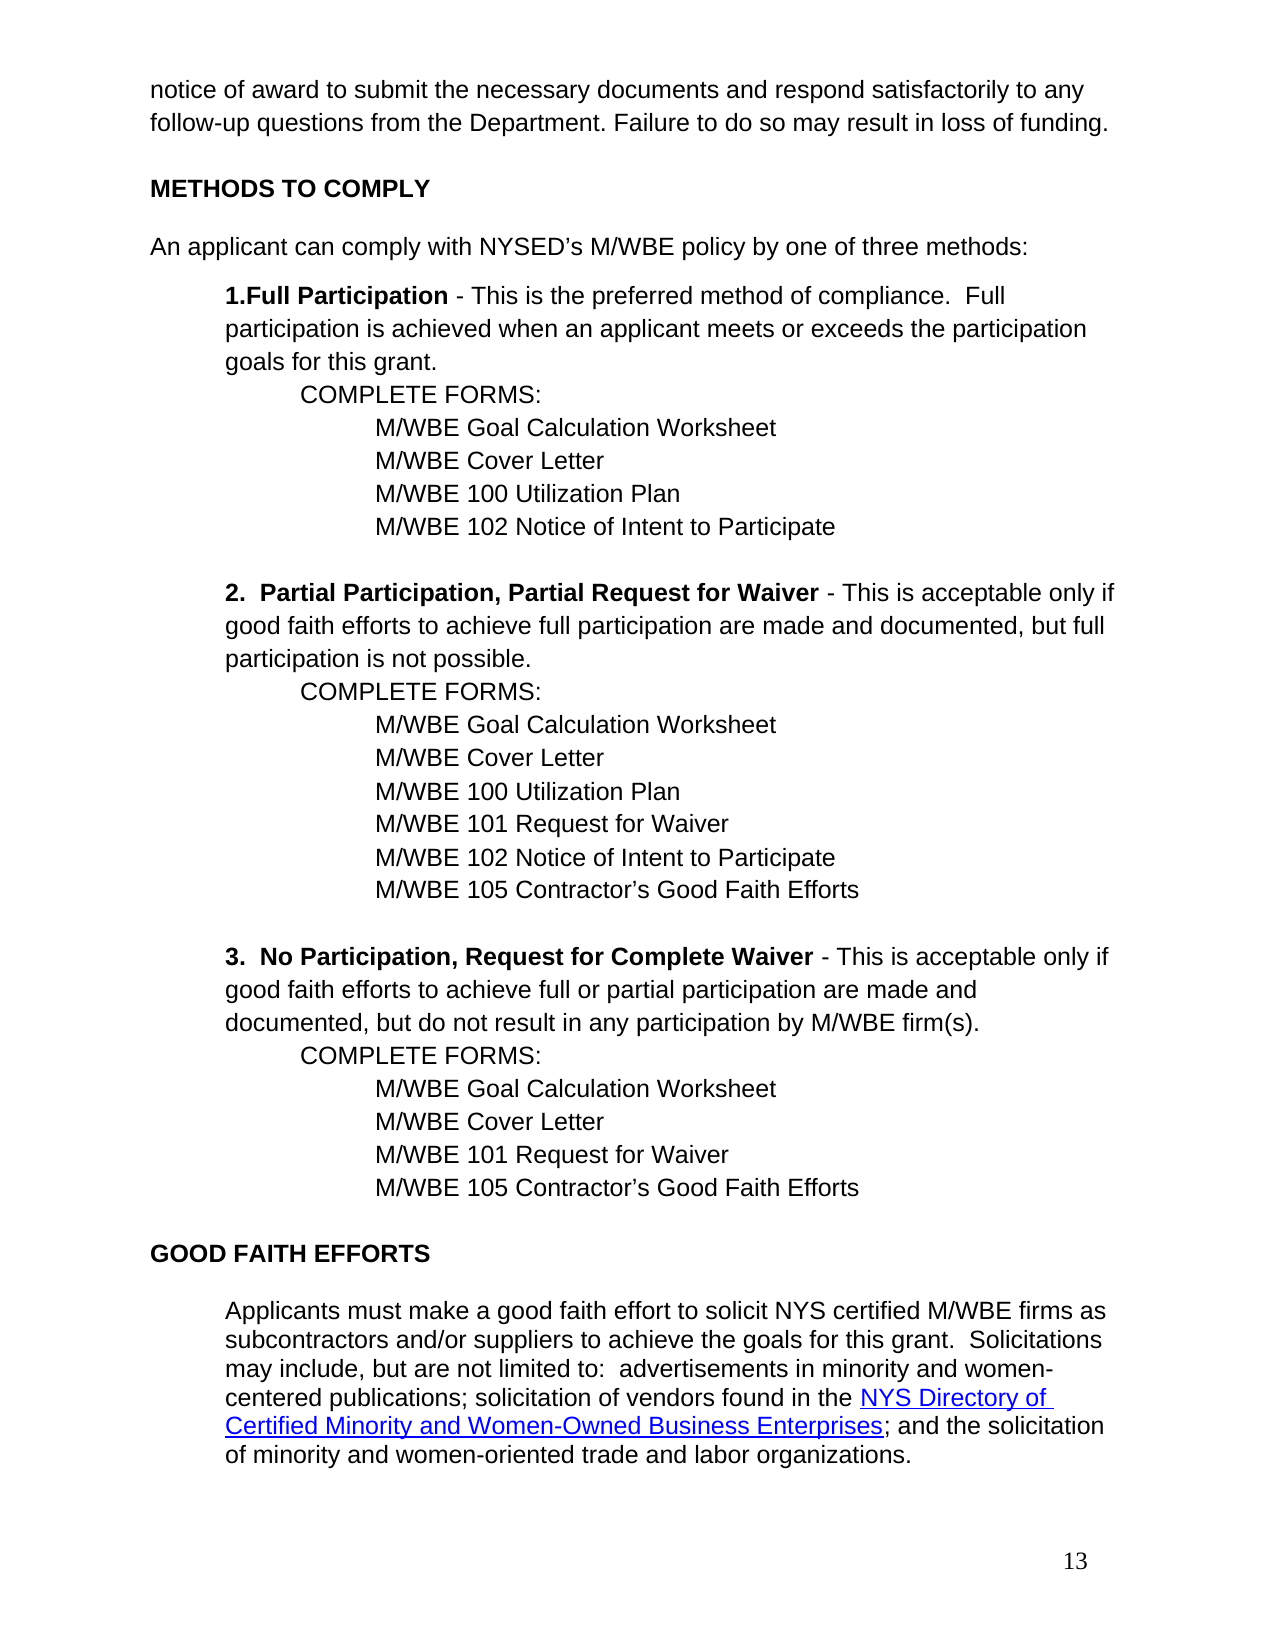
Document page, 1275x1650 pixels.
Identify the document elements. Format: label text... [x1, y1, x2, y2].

text An applicant can comply with NYSED’s M/WBE policy by one of three methods: [150, 232, 1125, 260]
text 2. Partial Participation, Partial Request for Waiver - This is acceptable only if good faith efforts to achieve full participation are made and documented, but full participation is not possible. [225, 578, 1125, 673]
text M/WBE Goal Calculation Worksheet [300, 1074, 1125, 1102]
text COMPLETE FORMS: [300, 1041, 1125, 1069]
text M/WBE 101 Request for Waiver [300, 809, 1125, 838]
text M/WBE 105 Contractor’s Good Faith Efforts [300, 1173, 1125, 1201]
text M/WBE Goal Calculation Worksheet [300, 710, 1125, 739]
text M/WBE Goal Calculation Worksheet [300, 413, 1125, 442]
text M/WBE 100 Utilization Plan [300, 479, 1125, 508]
text M/WBE 100 Utilization Plan [300, 776, 1125, 805]
text M/WBE Cover Letter [300, 743, 1125, 772]
text M/WBE 101 Request for Waiver [300, 1140, 1125, 1168]
text COMPLETE FORMS: [300, 677, 1125, 706]
text METHODS TO COMPLY [150, 174, 1125, 232]
text COMPLETE FORMS: [225, 380, 1125, 409]
text Applicants must make a good faith effort to solicit NYS certified M/WBE firms as subcontractors and/or suppliers to achieve the goals for this grant. Solicitations may include, but are not limited to: advertisements in minority and women-centered publications; solicitation of vendors found in the NYS Directory of Certified Minority and Women-Owned Business Enterprises; and the solicitation of minority and women-oriented trade and labor organizations. [225, 1296, 1125, 1469]
text GOOD FAITH EFFORTS [150, 1239, 1125, 1267]
text M/WBE 102 Notice of Intent to Participate [300, 842, 1125, 871]
text 1.Full Participation - This is the preferred method of compliance. Full participation is achieved when an applicant meets or exceeds the participation goals for this grant. [225, 281, 1125, 376]
text 3. No Participation, Request for Complete Waiver - This is acceptable only if good faith efforts to achieve full or partial participation are made and documented, but do not result in any participation by M/WBE firm(s). [225, 942, 1125, 1036]
text M/WBE Cover Letter [300, 1107, 1125, 1135]
text M/WBE 102 Notice of Intent to Participate [300, 512, 1125, 541]
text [150, 75, 1125, 137]
text M/WBE 105 Contractor’s Good Faith Efforts [300, 876, 1125, 904]
text M/WBE Cover Letter [300, 446, 1125, 475]
